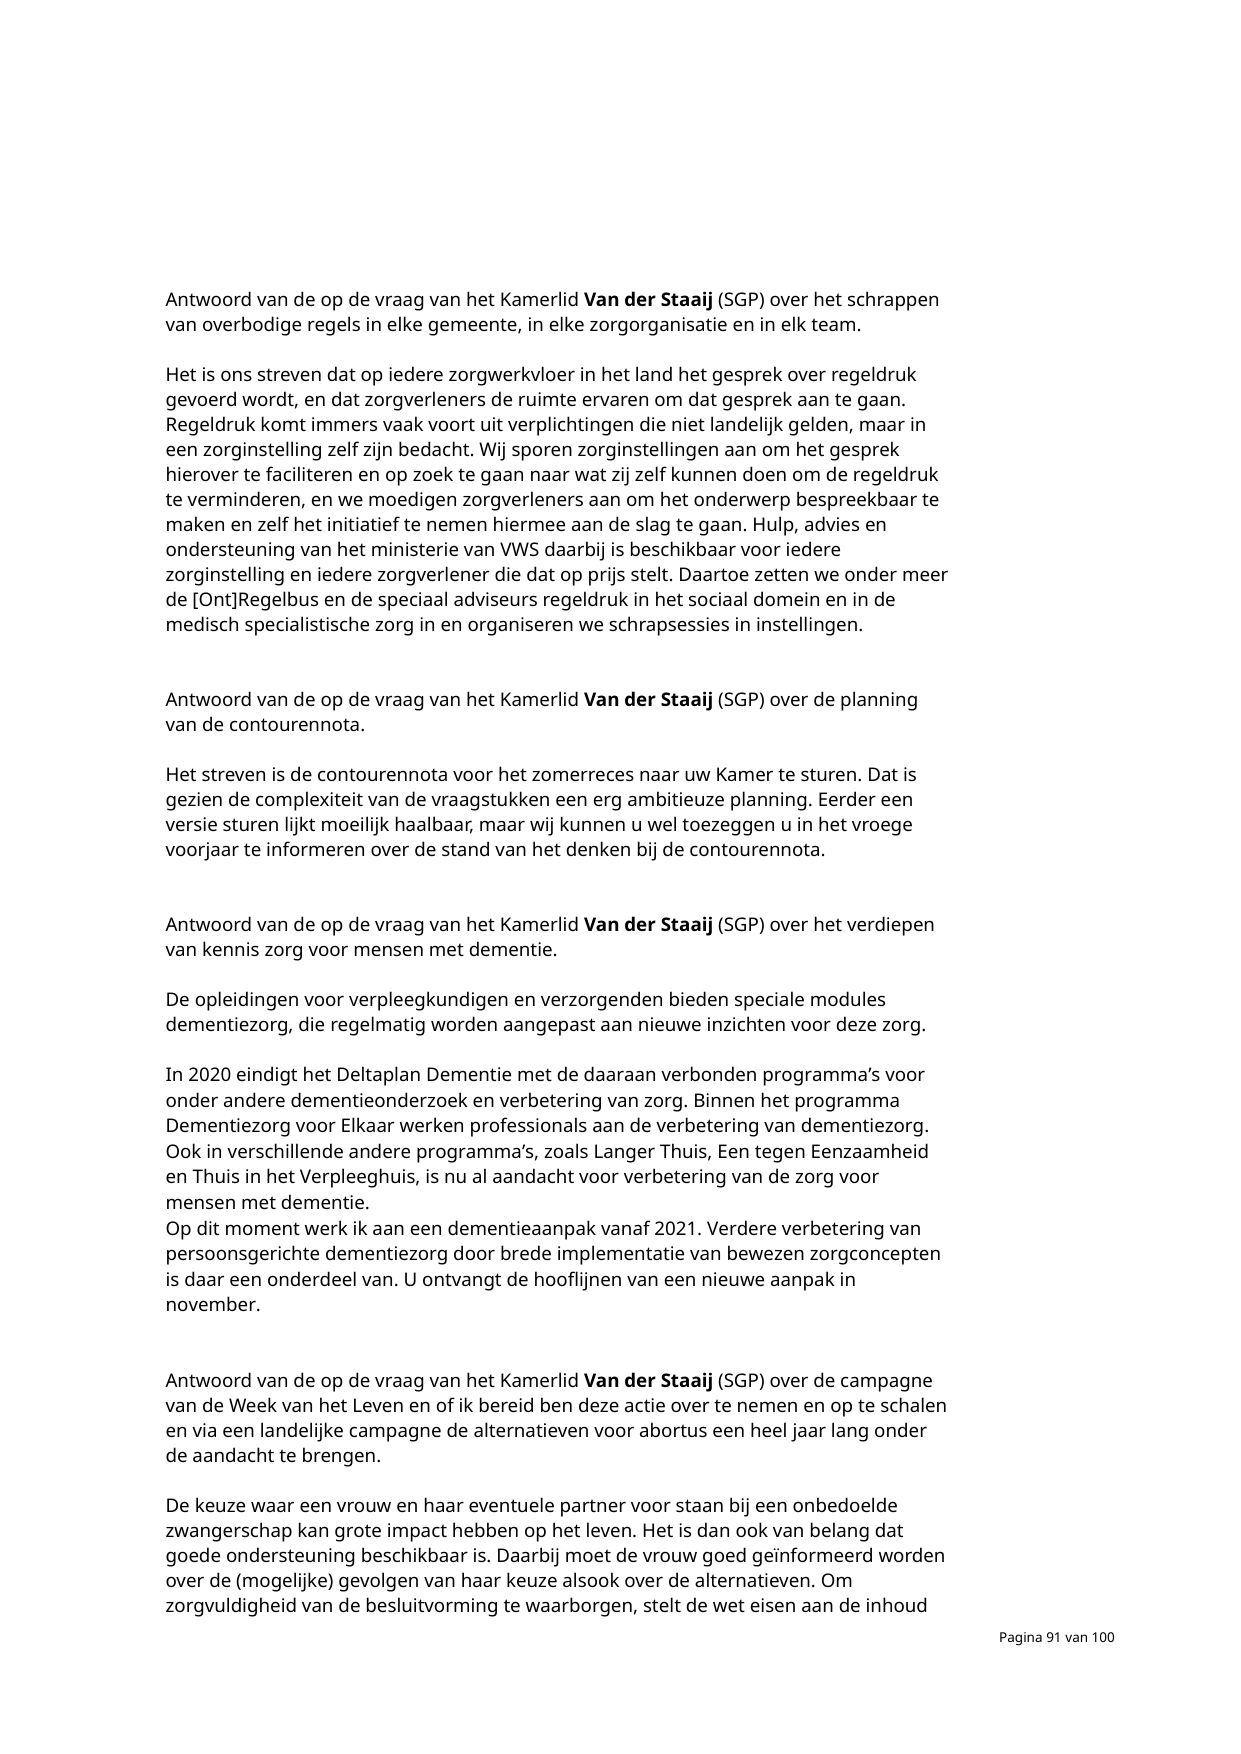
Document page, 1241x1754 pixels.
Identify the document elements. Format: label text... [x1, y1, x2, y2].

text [165, 1492, 950, 1617]
text Het is ons streven dat op iedere zorgwerkvloer in het land het gesprek over regeldruk gevoerd wordt, en dat zorgverleners de ruimte ervaren om dat gesprek aan te gaan. Regeldruk komt immers vaak voort uit verplichtingen die niet landelijk gelden, maar in een zorginstelling zelf zijn bedacht. Wij sporen zorginstellingen aan om het gesprek hierover te faciliteren en op zoek te gaan naar wat zij zelf kunnen doen om de regeldruk te verminderen, en we moedigen zorgverleners aan om het onderwerp bespreekbaar te maken en zelf het initiatief te nemen hiermee aan de slag te gaan. Hulp, advies en ondersteuning van het ministerie van VWS daarbij is beschikbaar voor iedere zorginstelling en iedere zorgverlener die dat op prijs stelt. Daartoe zetten we onder meer de [Ont]Regelbus en de speciaal adviseurs regeldruk in het sociaal domein en in de medisch specialistische zorg in en organiseren we schrapsessies in instellingen. [165, 361, 950, 636]
text Antwoord van de minister van Volksgezondheid, Welzijn en Sport, de minister voor Medische Zorg en Sport en de staatssecretaris van Volksgezondheid, Welzijn en Sport op de vraag van het Kamerlid Van der Staaij (SGP) over het schrappen van overbodige regels in elke gemeente, in elke zorgorganisatie en in elk team. [165, 286, 950, 336]
text Antwoord van de minister van Volksgezondheid, Welzijn en Sport op de vraag van het Kamerlid Van der Staaij (SGP) over het verdiepen van kennis zorg voor mensen met dementie. [165, 911, 950, 961]
text Het streven is de contourennota voor het zomerreces naar uw Kamer te sturen. Dat is gezien de complexiteit van de vraagstukken een erg ambitieuze planning. Eerder een versie sturen lijkt moeilijk haalbaar, maar wij kunnen u wel toezeggen u in het vroege voorjaar te informeren over de stand van het denken bij de contourennota. [165, 761, 950, 861]
text Antwoord van de minister van Volksgezondheid, Welzijn en Sport op de vraag van het Kamerlid Van der Staaij (SGP) over de planning van de contourennota. [165, 686, 950, 736]
text De opleidingen voor verpleegkundigen en verzorgenden bieden speciale modules dementiezorg, die regelmatig worden aangepast aan nieuwe inzichten voor deze zorg. [165, 986, 950, 1036]
text Op dit moment werk ik aan een dementieaanpak vanaf 2021. Verdere verbetering van persoonsgerichte dementiezorg door brede implementatie van bewezen zorgconcepten is daar een onderdeel van. U ontvangt de hooflijnen van een nieuwe aanpak in november. [165, 1215, 950, 1317]
text Antwoord van de minister van Volksgezondheid, Welzijn en Sport op de vraag van het Kamerlid Van der Staaij (SGP) over de campagne van de Week van het Leven en of ik bereid ben deze actie over te nemen en op te schalen en via een landelijke campagne de alternatieven voor abortus een heel jaar lang onder de aandacht te brengen. [165, 1342, 950, 1467]
text In 2020 eindigt het Deltaplan Dementie met de daaraan verbonden programma’s voor onder andere dementieonderzoek en verbetering van zorg. Binnen het programma Dementiezorg voor Elkaar werken professionals aan de verbetering van dementiezorg. Ook in verschillende andere programma’s, zoals Langer Thuis, Een tegen Eenzaamheid en Thuis in het Verpleeghuis, is nu al aandacht voor verbetering van de zorg voor mensen met dementie. [165, 1062, 950, 1215]
